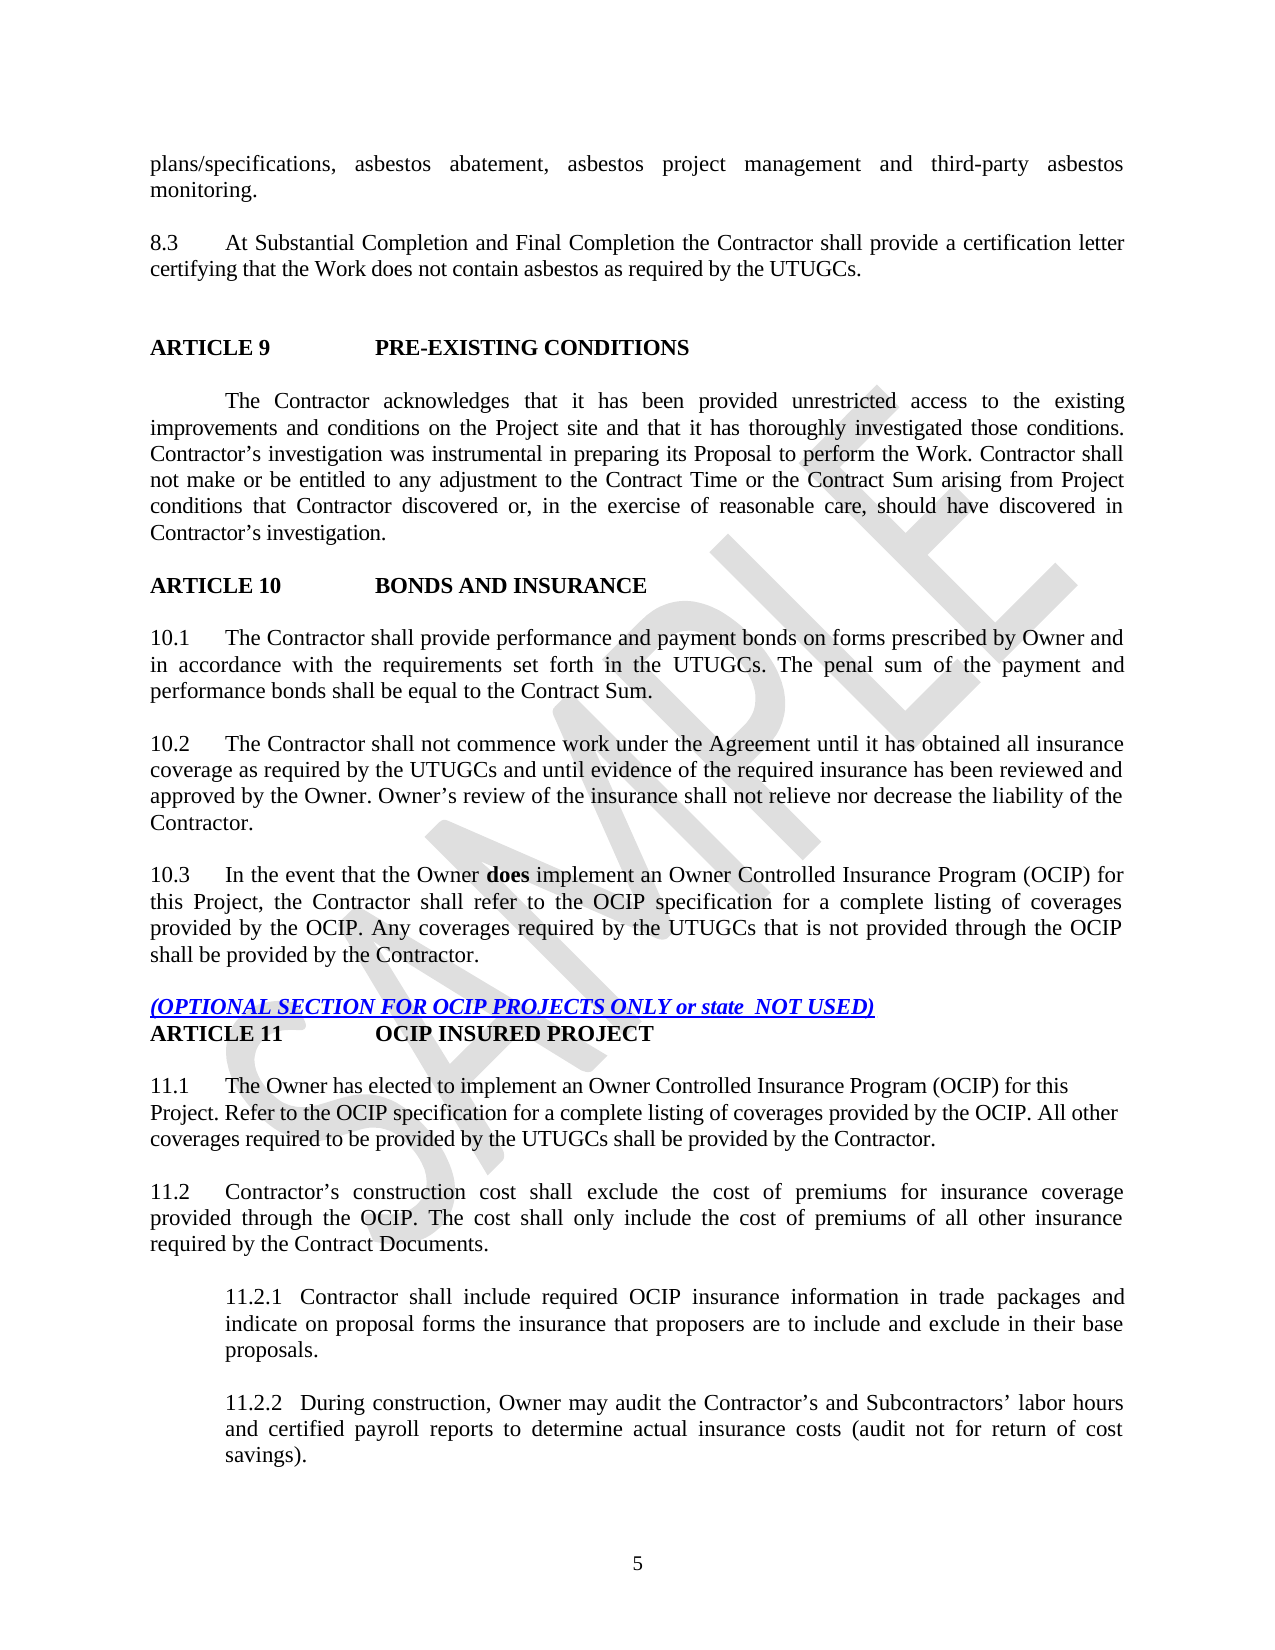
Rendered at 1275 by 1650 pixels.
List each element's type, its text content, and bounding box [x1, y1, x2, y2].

text 11.2 Contractor’s construction cost shall exclude the cost of premiums for insurance coverage provided through the OCIP. The cost shall only include the cost of premiums of all other insurance required by the Contract Documents. [150, 1178, 1125, 1257]
text 11.1 The Owner has elected to implement an Owner Controlled Insurance Program (OCIP) for this Project. Refer to the OCIP specification for a complete listing of coverages provided by the OCIP. All other coverages required to be provided by the UTUGCs shall be provided by the Contractor. [150, 1072, 1125, 1151]
text 10.3 In the event that the Owner does implement an Owner Controlled Insurance Program (OCIP) for this Project, the Contractor shall refer to the OCIP specification for a complete listing of coverages provided by the OCIP. Any coverages required by the UTUGCs that is not provided through the OCIP shall be provided by the Contractor. [150, 862, 1125, 967]
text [150, 150, 1125, 203]
subtitle ARTICLE 11 OCIP INSURED PROJECT [150, 1020, 1125, 1046]
text (OPTIONAL SECTION FOR OCIP PROJECTS ONLY or state NOT USED) [150, 993, 1125, 1020]
subtitle ARTICLE 9 PRE-EXISTING CONDITIONS [150, 334, 1121, 361]
text The Contractor acknowledges that it has been provided unrestricted access to the existing improvements and conditions on the Project site and that it has thoroughly investigated those conditions. Contractor’s investigation was instrumental in preparing its Proposal to perform the Work. Contractor shall not make or be entitled to any adjustment to the Contract Time or the Contract Sum arising from Project conditions that Contractor discovered or, in the exercise of reasonable care, should have discovered in Contractor’s investigation. [150, 387, 1125, 545]
text 10.2 The Contractor shall not commence work under the Agreement until it has obtained all insurance coverage as required by the UTUGCs and until evidence of the required insurance has been reviewed and approved by the Owner. Owner’s review of the insurance shall not relieve nor decrease the liability of the Contractor. [150, 730, 1125, 835]
text 10.1 The Contractor shall provide performance and payment bonds on forms prescribed by Owner and in accordance with the requirements set forth in the UTUGCs. The penal sum of the payment and performance bonds shall be equal to the Contract Sum. [150, 624, 1125, 703]
text 11.2.2 During construction, Owner may audit the Contractor’s and Subcontractors’ labor hours and certified payroll reports to determine actual insurance costs (audit not for return of cost savings). [225, 1389, 1125, 1468]
text 8.3 At Substantial Completion and Final Completion the Contractor shall provide a certification letter certifying that the Work does not contain asbestos as required by the UTUGCs. [150, 229, 1125, 282]
text 11.2.1 Contractor shall include required OCIP insurance information in trade packages and indicate on proposal forms the insurance that proposers are to include and exclude in their base proposals. [225, 1283, 1125, 1362]
subtitle ARTICLE 10 BONDS AND INSURANCE [150, 572, 1121, 598]
